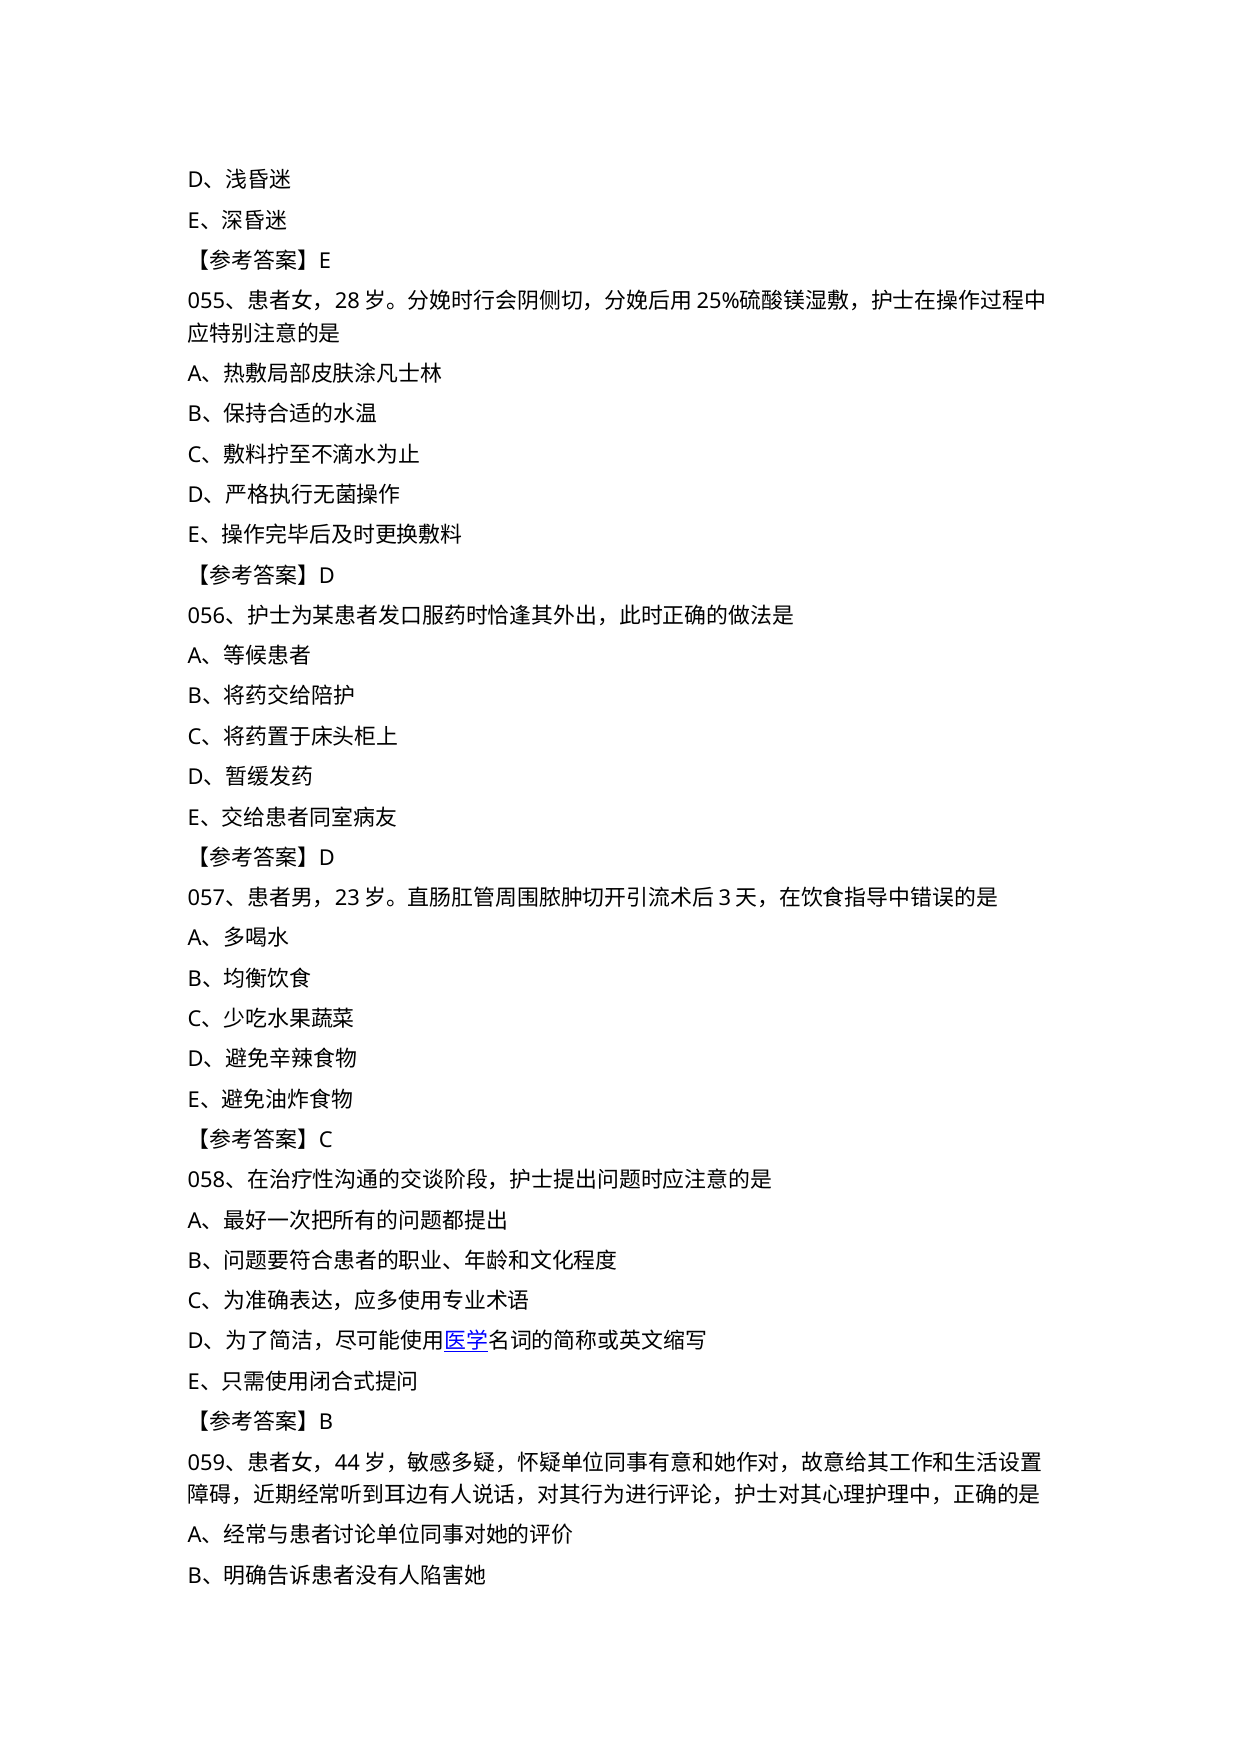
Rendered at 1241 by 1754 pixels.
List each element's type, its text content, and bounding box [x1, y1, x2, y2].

text E、只需使用闭合式提问 [187, 1363, 1053, 1396]
text 056、护士为某患者发口服药时恰逢其外出，此时正确的做法是 [187, 598, 1053, 630]
text B、均衡饮食 [187, 960, 1053, 993]
text A、多喝水 [187, 920, 1053, 953]
text B、将药交给陪护 [187, 678, 1053, 711]
text A、最好一次把所有的问题都提出 [187, 1202, 1053, 1235]
text 059、患者女，44岁，敏感多疑，怀疑单位同事有意和她作对，故意给其工作和生活设置障碍，近期经常听到耳边有人说话，对其行为进行评论，护士对其心理护理中，正确的是 [187, 1444, 1053, 1509]
text 057、患者男，23岁。直肠肛管周围脓肿切开引流术后3天，在饮食指导中错误的是 [187, 880, 1053, 912]
text D、浅昏迷 [187, 162, 1053, 194]
text B、保持合适的水温 [187, 396, 1053, 428]
text C、将药置于床头柜上 [187, 718, 1053, 751]
text D、避免辛辣食物 [187, 1041, 1053, 1073]
text B、问题要符合患者的职业、年龄和文化程度 [187, 1243, 1053, 1275]
text E、深昏迷 [187, 202, 1053, 235]
text A、热敷局部皮肤涂凡士林 [187, 356, 1053, 388]
text B、明确告诉患者没有人陷害她 [187, 1557, 1053, 1590]
text A、等候患者 [187, 638, 1053, 670]
text 【参考答案】C [187, 1122, 1053, 1154]
text E、操作完毕后及时更换敷料 [187, 517, 1053, 549]
text D、为了简洁，尽可能使用医学名词的简称或英文缩写 [187, 1323, 1053, 1356]
text E、避免油炸食物 [187, 1081, 1053, 1114]
text 058、在治疗性沟通的交谈阶段，护士提出问题时应注意的是 [187, 1162, 1053, 1194]
text D、严格执行无菌操作 [187, 477, 1053, 509]
text D、暂缓发药 [187, 759, 1053, 791]
text C、敷料拧至不滴水为止 [187, 436, 1053, 469]
text 【参考答案】E [187, 243, 1053, 275]
text 【参考答案】D [187, 839, 1053, 872]
text E、交给患者同室病友 [187, 799, 1053, 832]
text A、经常与患者讨论单位同事对她的评价 [187, 1517, 1053, 1549]
text 055、患者女，28岁。分娩时行会阴侧切，分娩后用25%硫酸镁湿敷，护士在操作过程中应特别注意的是 [187, 283, 1053, 348]
text C、为准确表达，应多使用专业术语 [187, 1283, 1053, 1315]
text C、少吃水果蔬菜 [187, 1001, 1053, 1033]
text 【参考答案】B [187, 1404, 1053, 1436]
text 【参考答案】D [187, 557, 1053, 590]
